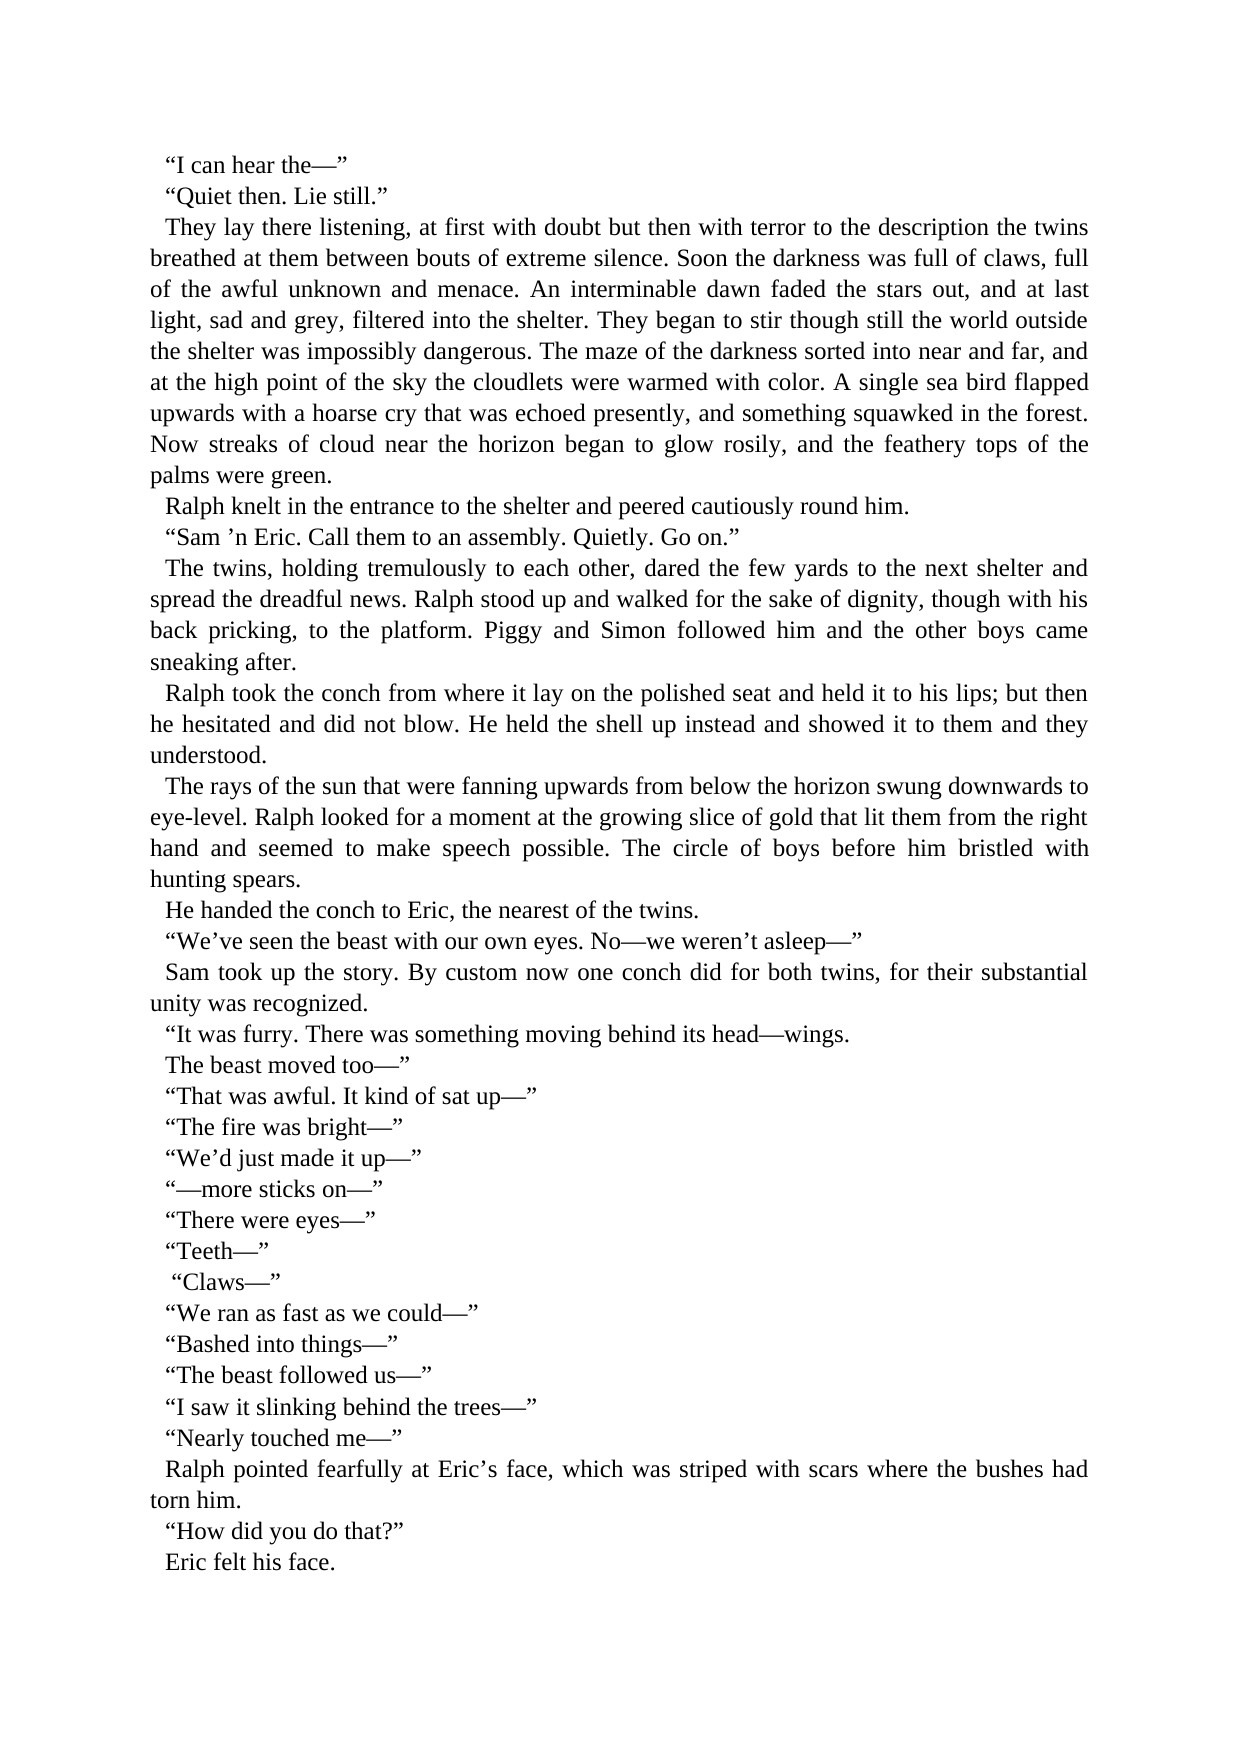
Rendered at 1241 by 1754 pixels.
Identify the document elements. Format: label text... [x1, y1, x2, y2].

text “Bashed into things—” [150, 1329, 1090, 1358]
text Sam took up the story. By custom now one conch did for both twins, for their substantial unity was recognized. [150, 957, 1090, 1017]
text They lay there listening, at first with doubt but then with terror to the description the twins breathed at them between bouts of extreme silence. Soon the darkness was full of claws, full of the awful unknown and menace. An interminable dawn faded the stars out, and at last light, sad and grey, filtered into the shelter. They began to stir though still the world outside the shelter was impossibly dangerous. The maze of the darkness sorted into near and far, and at the high point of the sky the cloudlets were warmed with color. A single sea bird flapped upwards with a hoarse cry that was echoed presently, and something squawked in the forest. Now streaks of cloud near the horizon began to glow rosily, and the feathery tops of the palms were green. [150, 212, 1090, 489]
text “—more sticks on—” [150, 1174, 1090, 1203]
text Eric felt his face. [150, 1547, 1090, 1576]
text The beast moved too—” [150, 1050, 1090, 1079]
text “Sam ’n Eric. Call them to an assembly. Quietly. Go on.” [150, 522, 1090, 551]
text Ralph pointed fearfully at Eric’s face, which was striped with scars where the bushes had torn him. [150, 1454, 1090, 1513]
text The twins, holding tremulously to each other, dared the few yards to the next shelter and spread the dreadful news. Ralph stood up and walked for the sake of dignity, though with his back pricking, to the platform. Piggy and Simon followed him and the other boys came sneaking after. [150, 553, 1090, 675]
text “We’d just made it up—” [150, 1143, 1090, 1172]
text “We ran as fast as we could—” [150, 1298, 1090, 1327]
text “How did you do that?” [150, 1516, 1090, 1544]
text Ralph knelt in the entrance to the shelter and peered cautiously round him. [150, 491, 1090, 520]
text “The beast followed us—” [150, 1361, 1090, 1389]
text “I can hear the—” [150, 150, 1090, 179]
text “It was furry. There was something moving behind its head—wings. [150, 1019, 1090, 1048]
text Ralph took the conch from where it lay on the polished seat and held it to his lips; but then he hesitated and did not blow. He held the shell up instead and showed it to them and they understood. [150, 678, 1090, 768]
text “We’ve seen the beast with our own eyes. No—we weren’t asleep—” [150, 926, 1090, 955]
text “I saw it slinking behind the trees—” [150, 1392, 1090, 1420]
text “Claws—” [150, 1267, 1090, 1296]
text “The fire was bright—” [150, 1112, 1090, 1141]
text He handed the conch to Eric, the nearest of the twins. [150, 895, 1090, 924]
text “There were eyes—” [150, 1205, 1090, 1234]
text The rays of the sun that were fanning upwards from below the horizon swung downwards to eye-level. Ralph looked for a moment at the growing slice of gold that lit them from the right hand and seemed to make speech possible. The circle of boys before him bristled with hunting spears. [150, 771, 1090, 893]
text “That was awful. It kind of sat up—” [150, 1081, 1090, 1110]
text “Quiet then. Lie still.” [150, 181, 1090, 210]
text “Teeth—” [150, 1236, 1090, 1265]
text “Nearly touched me—” [150, 1423, 1090, 1451]
